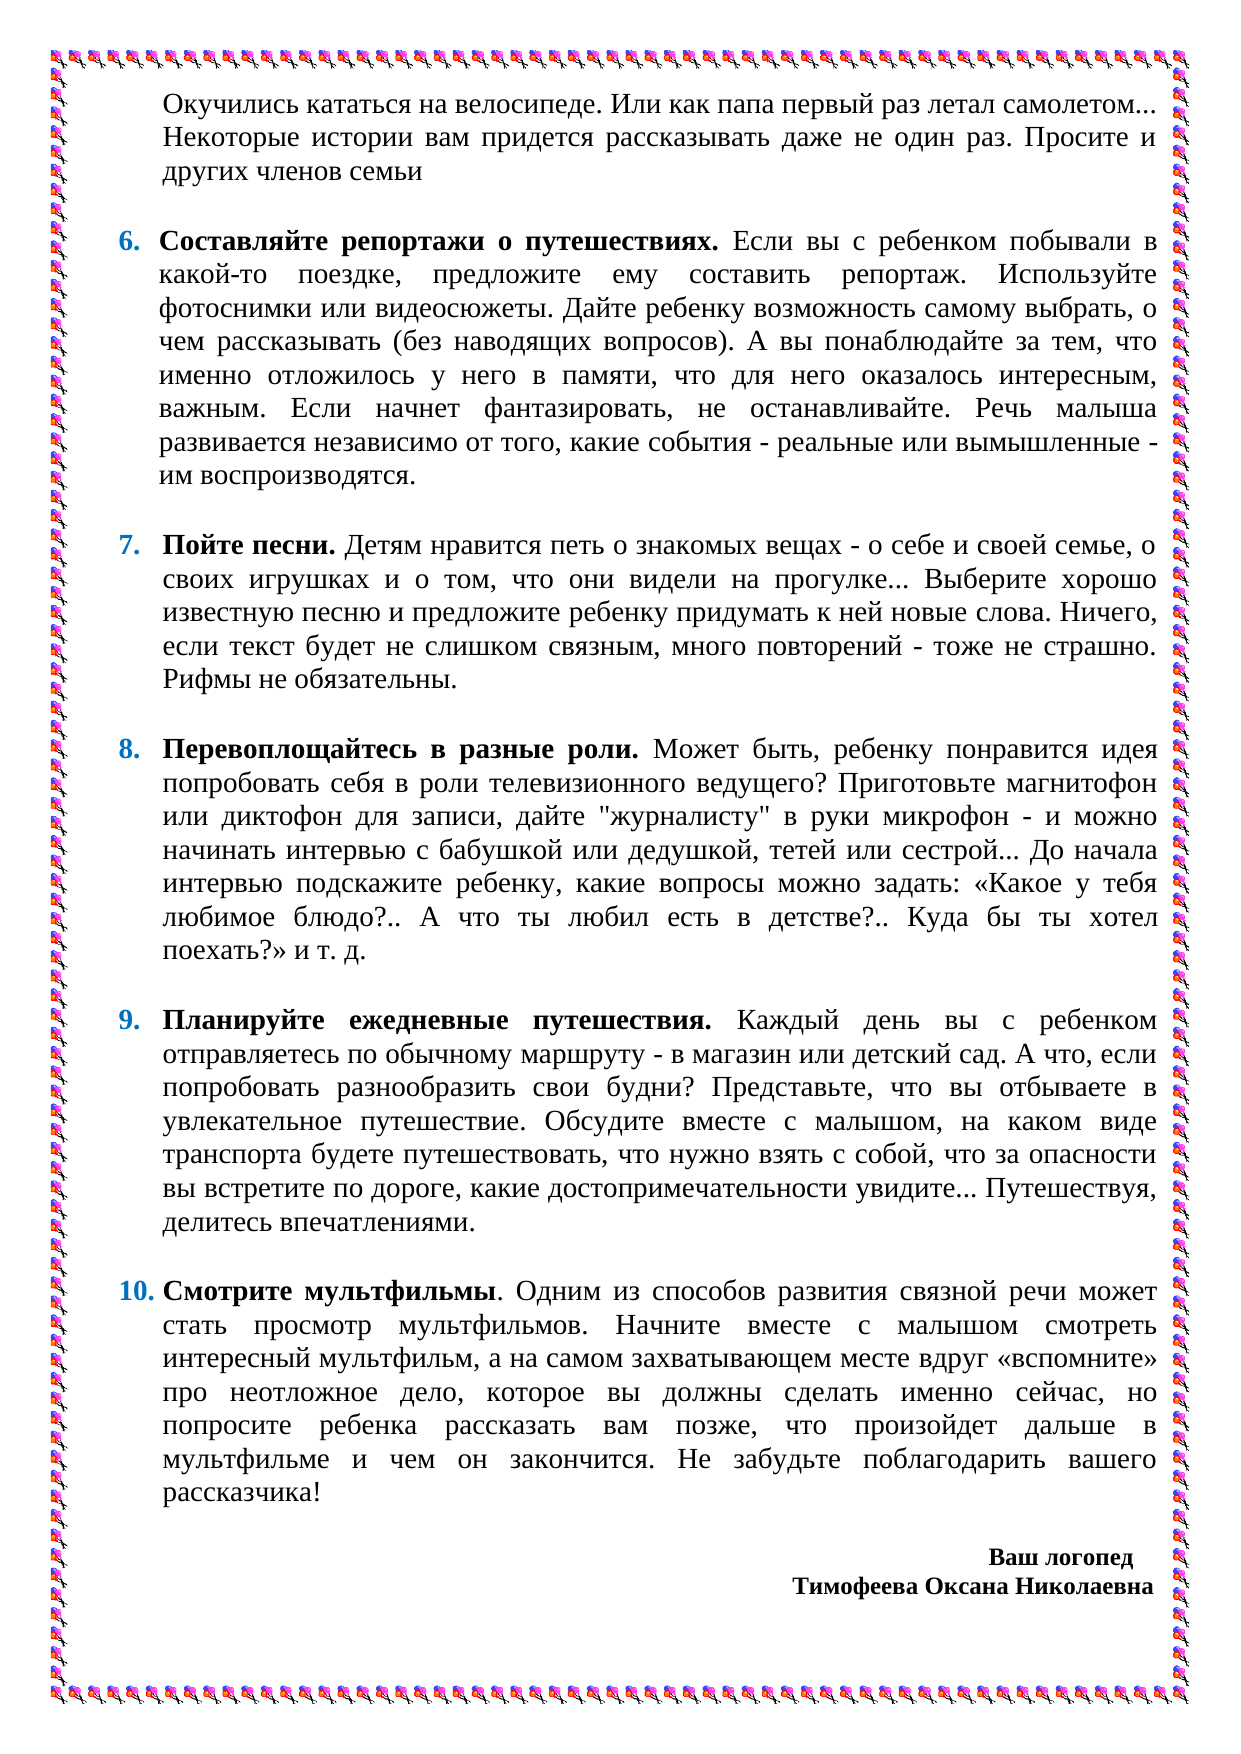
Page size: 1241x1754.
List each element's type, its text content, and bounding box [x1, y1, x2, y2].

list Составляйте репортажи о путешествиях. Если вы с ребенком побывали в какой-то поездке, предложите ему составить репортаж. Используйте фотоснимки или видеосюжеты. Дайте ребенку возможность самому выбрать, о чем рассказывать (без наводящих вопросов). А вы понаблюдайте за тем, что именно отложилось у него в памяти, что для него оказалось интересным, важным. Если начнет фантазировать, не останавливайте. Речь малыша развивается независимо от того, какие события - реальные или вымышленные - им воспроизводятся. [118, 223, 1158, 491]
picture [50, 50, 1190, 1704]
text Ваш логопед Тимофеева Оксана Николаевна [792, 1542, 1169, 1600]
list Смотрите мультфильмы. Одним из способов развития связной речи может стать просмотр мультфильмов. Начните вместе с малышом смотреть интересный мультфильм, а на самом захватывающем месте вдруг «вспомните» про неотложное дело, которое вы должны сделать именно сейчас, но попросите ребенка рассказать вам позже, что произойдет дальше в мультфильме и чем он закончится. Не забудьте поблагодарить вашего рассказчика! [118, 1273, 1158, 1508]
text Окучились кататься на велосипеде. Или как папа первый раз летал самолетом... Некоторые истории вам придется рассказывать даже не один раз. Просите и других членов семьи [162, 86, 1157, 187]
list Перевоплощайтесь в разные роли. Может быть, ребенку понравится идея попробовать себя в роли телевизионного ведущего? Приготовьте магнитофон или диктофон для записи, дайте "журналисту" в руки микрофон - и можно начинать интервью с бабушкой или дедушкой, тетей или сестрой... До начала интервью подскажите ребенку, какие вопросы можно задать: «Какое у тебя любимое блюдо?.. А что ты любил есть в детстве?.. Куда бы ты хотел поехать?» и т. д. [118, 731, 1158, 966]
list Планируйте ежедневные путешествия. Каждый день вы с ребенком отправляетесь по обычному маршруту - в магазин или детский сад. А что, если попробовать разнообразить свои будни? Представьте, что вы отбываете в увлекательное путешествие. Обсудите вместе с малышом, на каком виде транспорта будете путешествовать, что нужно взять с собой, что за опасности вы встретите по дороге, какие достопримечательности увидите... Путешествуя, делитесь впечатлениями. [118, 1002, 1158, 1237]
list Пойте песни. Детям нравится петь о знакомых вещах - о себе и своей семье, о своих игрушках и о том, что они видели на прогулке... Выберите хорошо известную песню и предложите ребенку придумать к ней новые слова. Ничего, если текст будет не слишком связным, много повторений - тоже не страшно. Рифмы не обязательны. [118, 527, 1158, 695]
